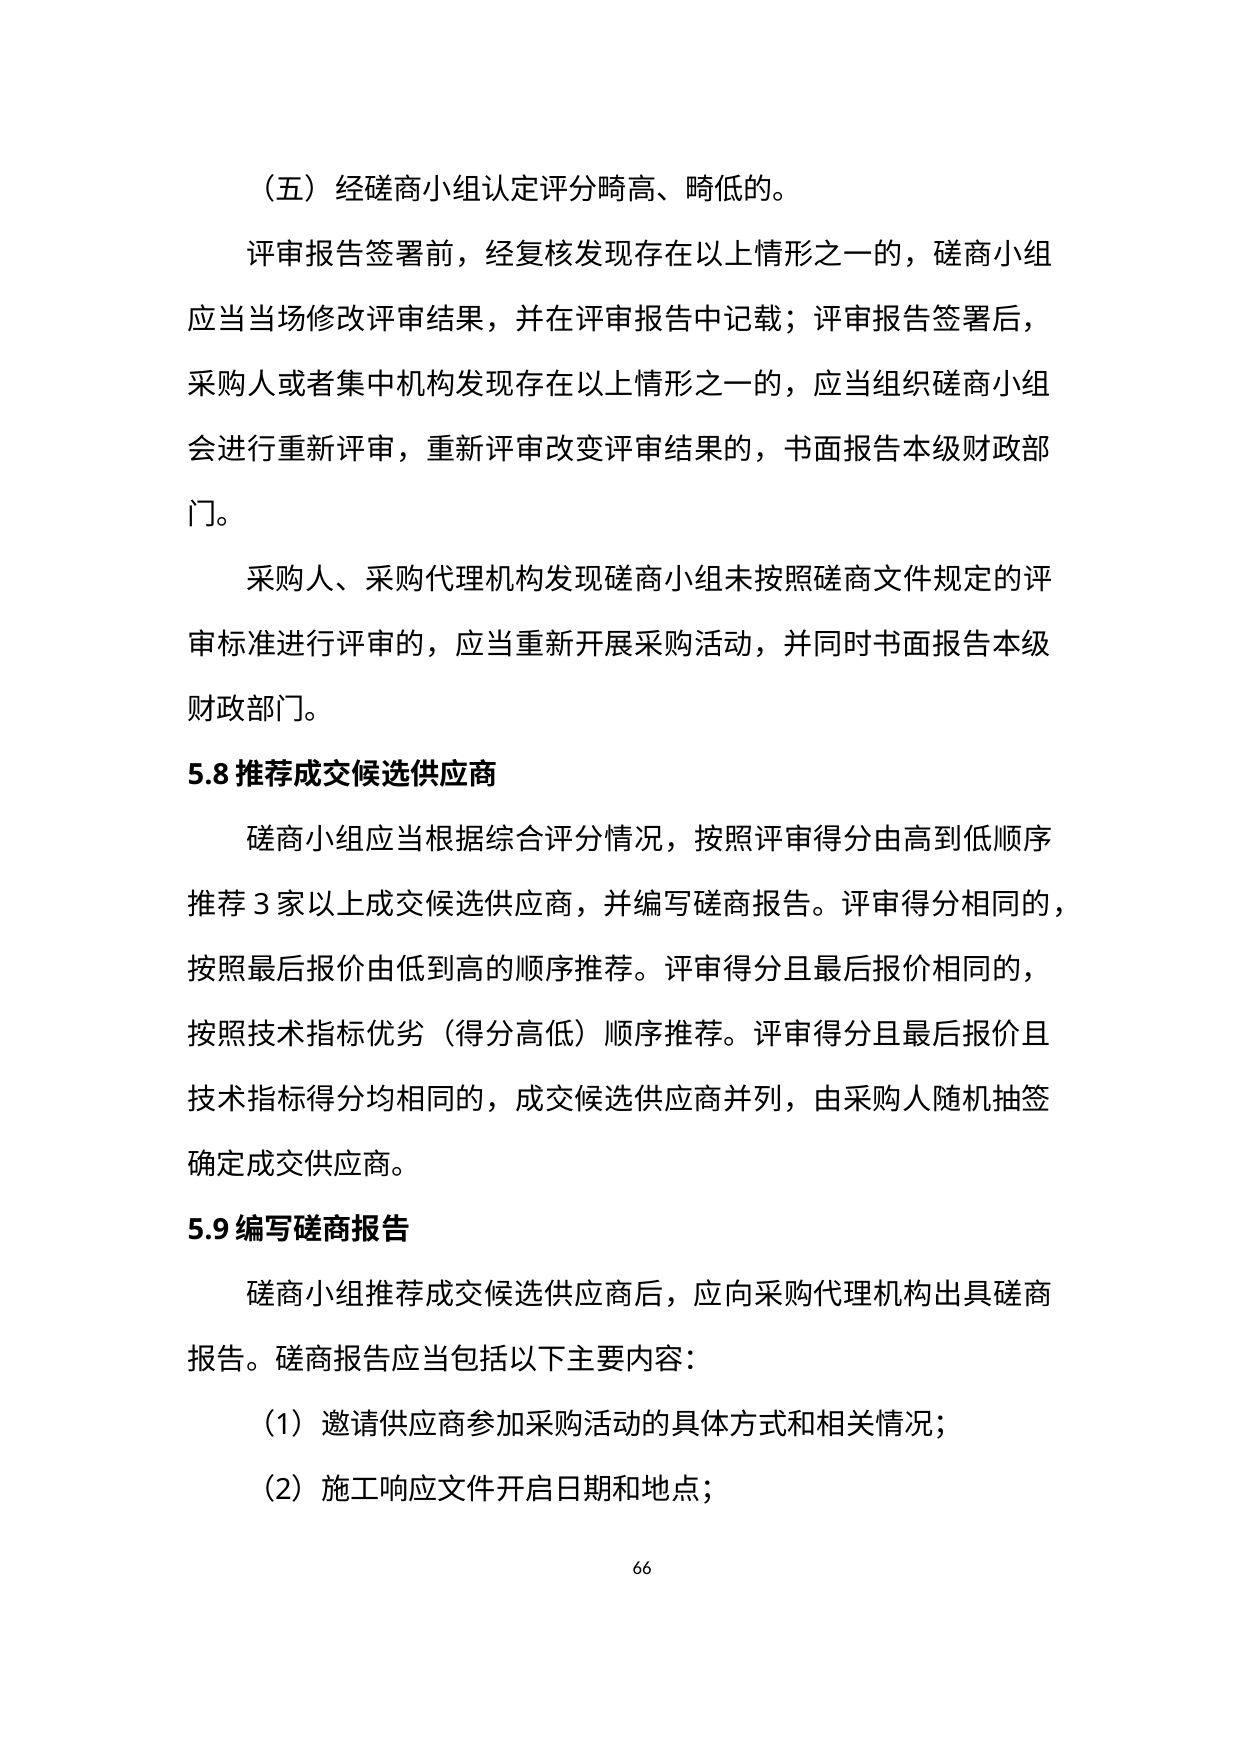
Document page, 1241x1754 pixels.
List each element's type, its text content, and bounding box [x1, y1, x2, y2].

text 磋商小组应当根据综合评分情况，按照评审得分由高到低顺序推荐3家以上成交候选供应商，并编写磋商报告。评审得分相同的，按照最后报价由低到高的顺序推荐。评审得分且最后报价相同的，按照技术指标优劣（得分高低）顺序推荐。评审得分且最后报价且技术指标得分均相同的，成交候选供应商并列，由采购人随机抽签确定成交供应商。 [187, 804, 1053, 1194]
text （2）施工响应文件开启日期和地点； [187, 1454, 1053, 1519]
text （1）邀请供应商参加采购活动的具体方式和相关情况； [187, 1389, 1053, 1454]
text 评审报告签署前，经复核发现存在以上情形之一的，磋商小组应当当场修改评审结果，并在评审报告中记载；评审报告签署后，采购人或者集中机构发现存在以上情形之一的，应当组织磋商小组会进行重新评审，重新评审改变评审结果的，书面报告本级财政部门。 [187, 219, 1053, 544]
list 经磋商小组认定评分畸高、畸低的。 [187, 154, 1053, 219]
text 磋商小组推荐成交候选供应商后，应向采购代理机构出具磋商报告。磋商报告应当包括以下主要内容： [187, 1259, 1053, 1389]
subtitle 5.8推荐成交候选供应商 [187, 739, 1053, 804]
subtitle 5.9编写磋商报告 [187, 1194, 1053, 1259]
text 采购人、采购代理机构发现磋商小组未按照磋商文件规定的评审标准进行评审的，应当重新开展采购活动，并同时书面报告本级财政部门。 [187, 544, 1053, 739]
